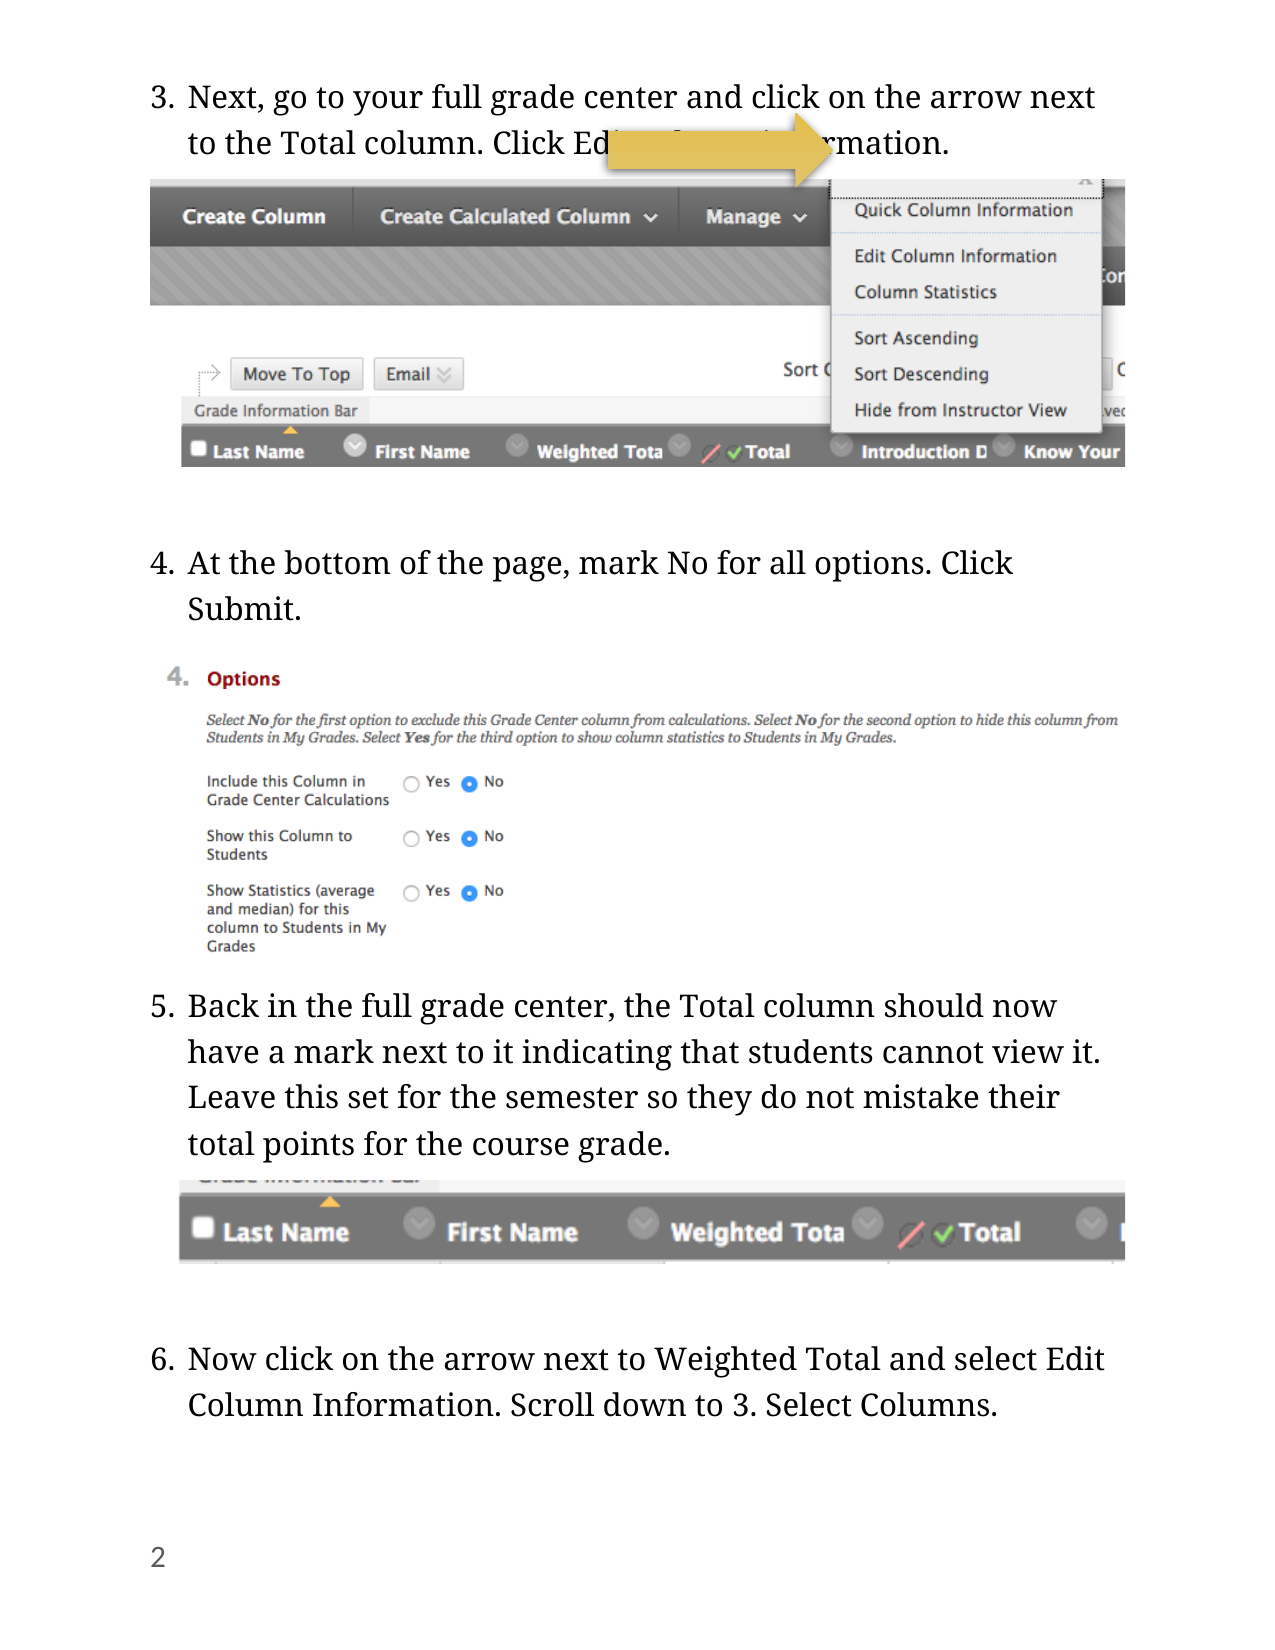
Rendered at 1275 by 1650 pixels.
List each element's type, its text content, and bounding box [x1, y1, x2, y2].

list Back in the full grade center, the Total column should now have a mark next to it indicating that students cannot view it. Leave this set for the semester so they do not mistake their total points for the course grade. [150, 984, 1125, 1164]
picture [150, 645, 1125, 969]
list At the bottom of the page, mark No for all options. Click Submit. [150, 541, 1125, 629]
list Now click on the arrow next to Weighted Total and select Edit Column Information. Scroll down to 3. Select Columns. [150, 1337, 1125, 1426]
picture [150, 179, 1125, 467]
picture [150, 1180, 1125, 1264]
list Next, go to your full grade center and click on the arrow next to the Total column. Click Edit column information. [150, 75, 1125, 163]
